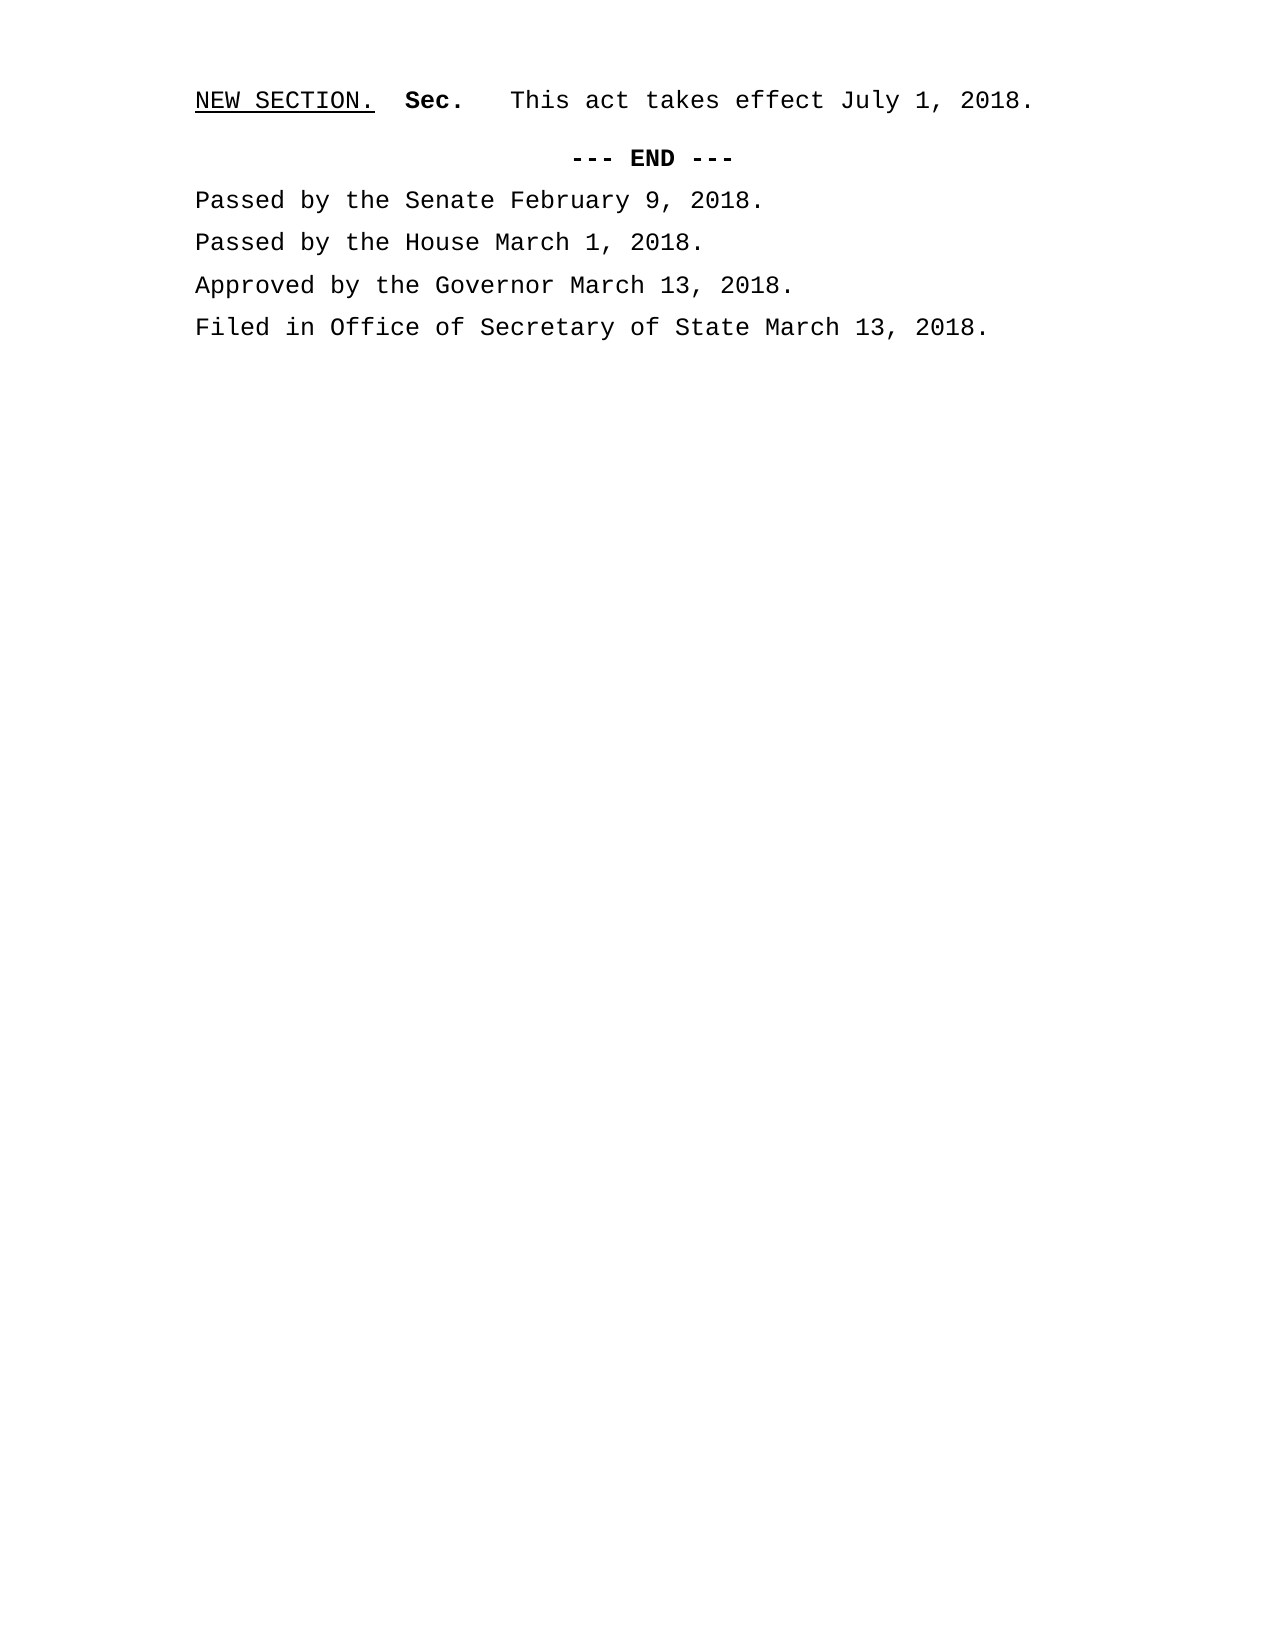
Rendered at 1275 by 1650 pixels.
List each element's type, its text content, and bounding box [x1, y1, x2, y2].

text --- END --- [135, 146, 1170, 174]
text Filed in Office of Secretary of State March 13, 2018. [135, 302, 1170, 344]
text Passed by the Senate February 9, 2018. [135, 174, 1170, 217]
text NEW SECTION. Sec. This act takes effect July 1, 2018. [135, 75, 1170, 117]
text Passed by the House March 1, 2018. [135, 217, 1170, 259]
text Approved by the Governor March 13, 2018. [135, 259, 1170, 302]
